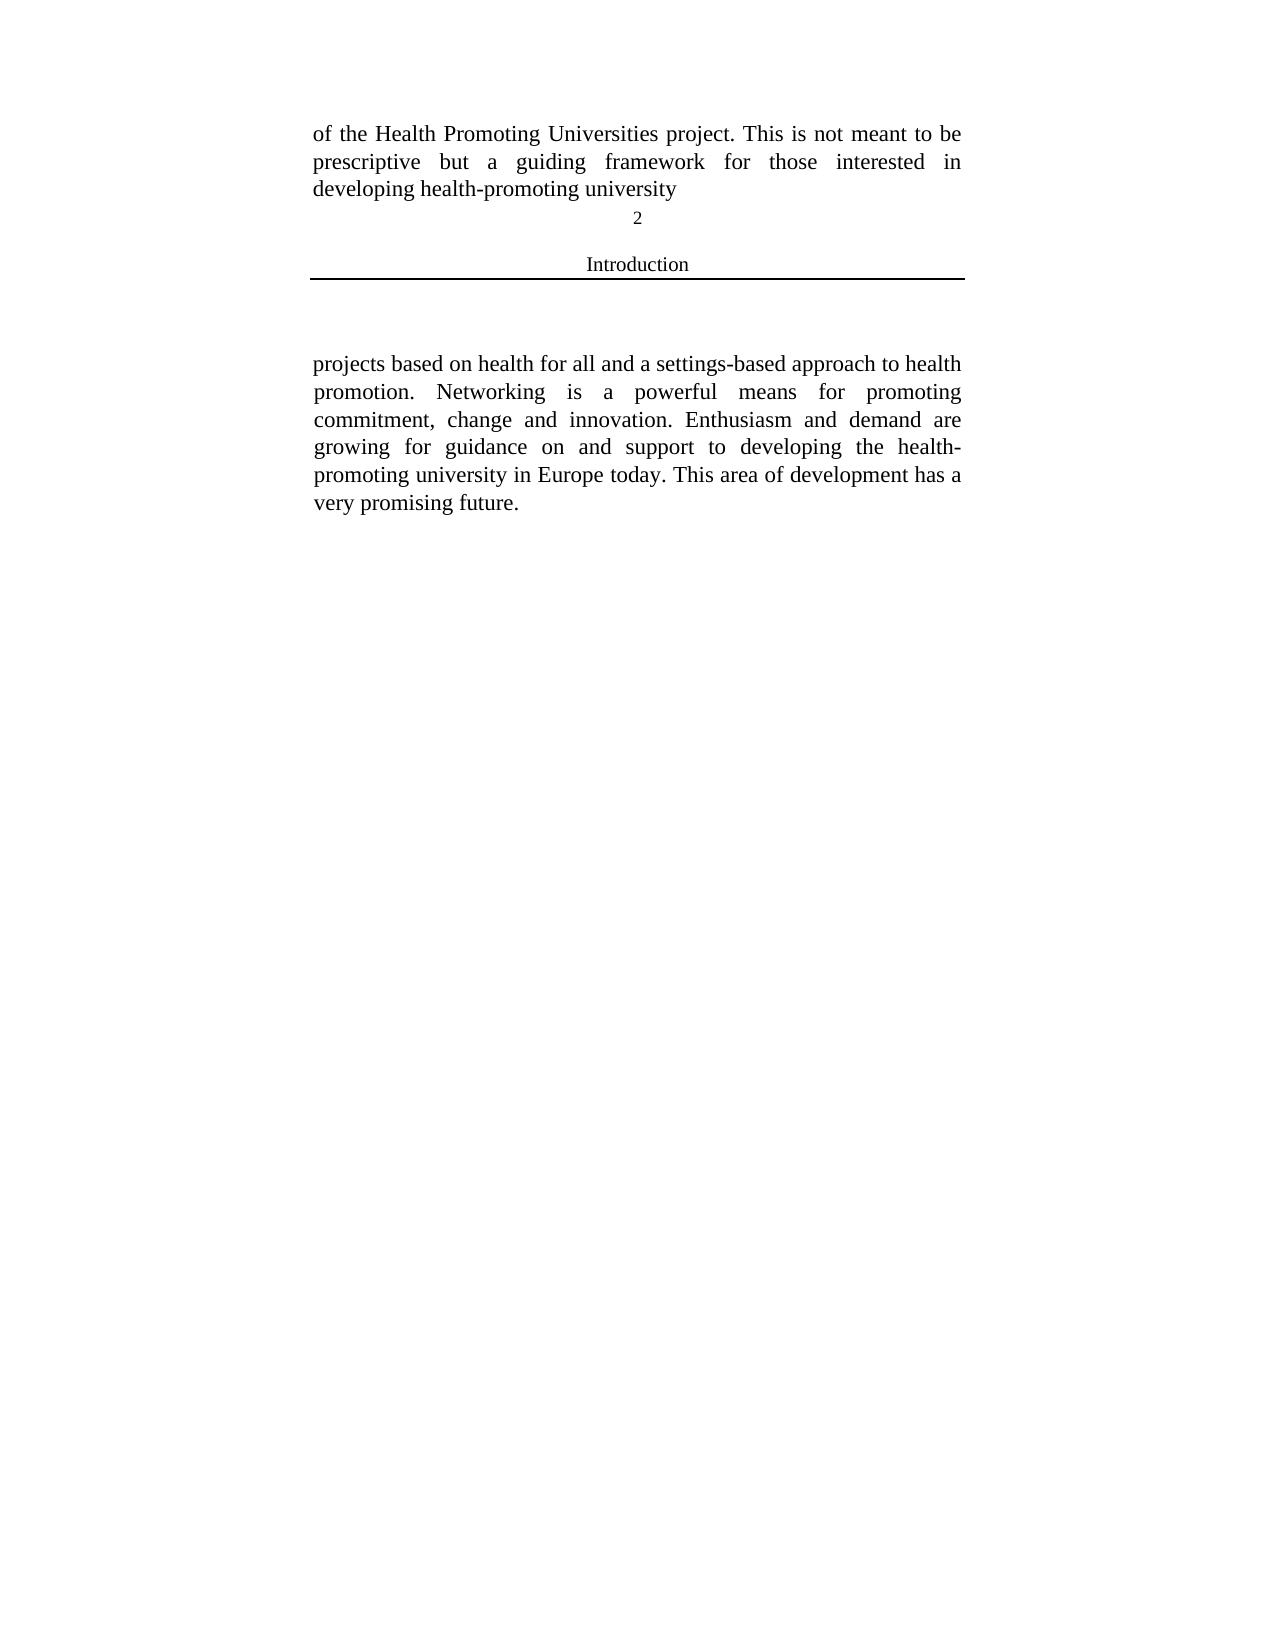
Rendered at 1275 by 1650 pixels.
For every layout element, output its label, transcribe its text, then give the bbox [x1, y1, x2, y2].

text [313, 120, 963, 202]
text projects based on health for all and a settings-based approach to health promotion. Networking is a powerful means for promoting commitment, change and innovation. Enthusiasm and demand are growing for guidance on and support to developing the health-promoting university in Europe today. This area of development has a very promising future. [313, 351, 963, 515]
text Introduction [308, 252, 967, 276]
text 2 [308, 207, 967, 228]
